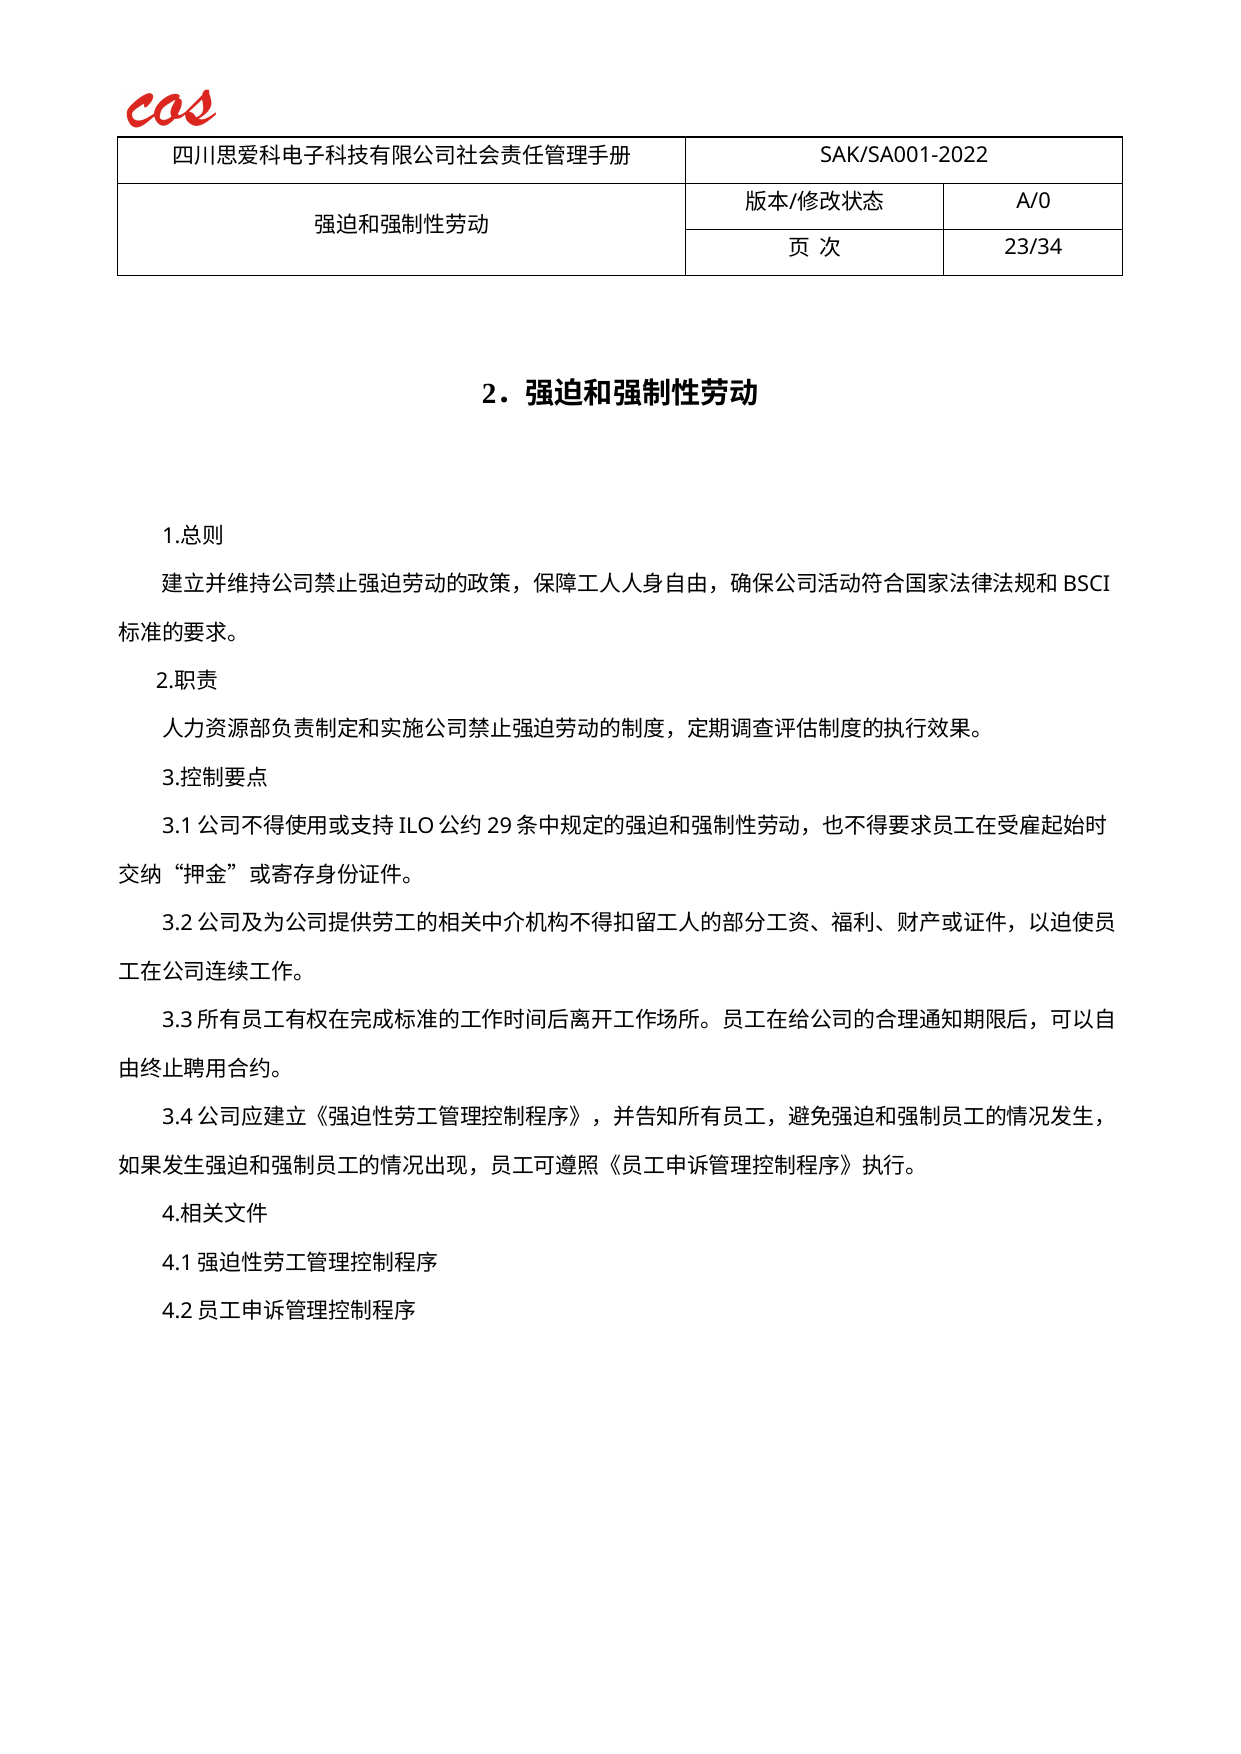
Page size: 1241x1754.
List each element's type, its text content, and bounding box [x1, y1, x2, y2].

table_cell 23/34 [944, 230, 1122, 274]
table_header 四川思爱科电子科技有限公司社会责任管理手册 [118, 138, 685, 182]
text 人力资源部负责制定和实施公司禁止强迫劳动的制度，定期调查评估制度的执行效果。 [118, 711, 1122, 743]
text 3.4公司应建立《强迫性劳工管理控制程序》，并告知所有员工，避免强迫和强制员工的情况发生，如果发生强迫和强制员工的情况出现，员工可遵照《员工申诉管理控制程序》执行。 [118, 1099, 1122, 1180]
list 控制要点 [118, 759, 1122, 792]
text 3.1公司不得使用或支持ILO公约29条中规定的强迫和强制性劳动，也不得要求员工在受雇起始时交纳“押金”或寄存身份证件。 [118, 808, 1122, 889]
text 2.职责 [118, 663, 1122, 695]
text 3.3所有员工有权在完成标准的工作时间后离开工作场所。员工在给公司的合理通知期限后，可以自由终止聘用合约。 [118, 1002, 1122, 1083]
text 1.总则 [118, 517, 1122, 550]
table_cell 页 次 [686, 230, 943, 274]
text 3.2公司及为公司提供劳工的相关中介机构不得扣留工人的部分工资、福利、财产或证件，以迫使员工在公司连续工作。 [118, 905, 1122, 986]
table_cell 版本/修改状态 [686, 184, 943, 228]
text 4.1强迫性劳工管理控制程序 [118, 1244, 1122, 1277]
table_cell A/0 [944, 184, 1122, 228]
table_header SAK/SA001-2022 [686, 138, 1122, 182]
list 相关文件 [118, 1196, 1122, 1228]
subtitle 2．强迫和强制性劳动 [118, 358, 1122, 423]
text 4.2员工申诉管理控制程序 [118, 1293, 1122, 1325]
text 建立并维持公司禁止强迫劳动的政策，保障工人人身自由，确保公司活动符合国家法律法规和BSCI标准的要求。 [118, 566, 1122, 647]
picture [118, 88, 217, 132]
table_cell 强迫和强制性劳动 [118, 184, 685, 274]
